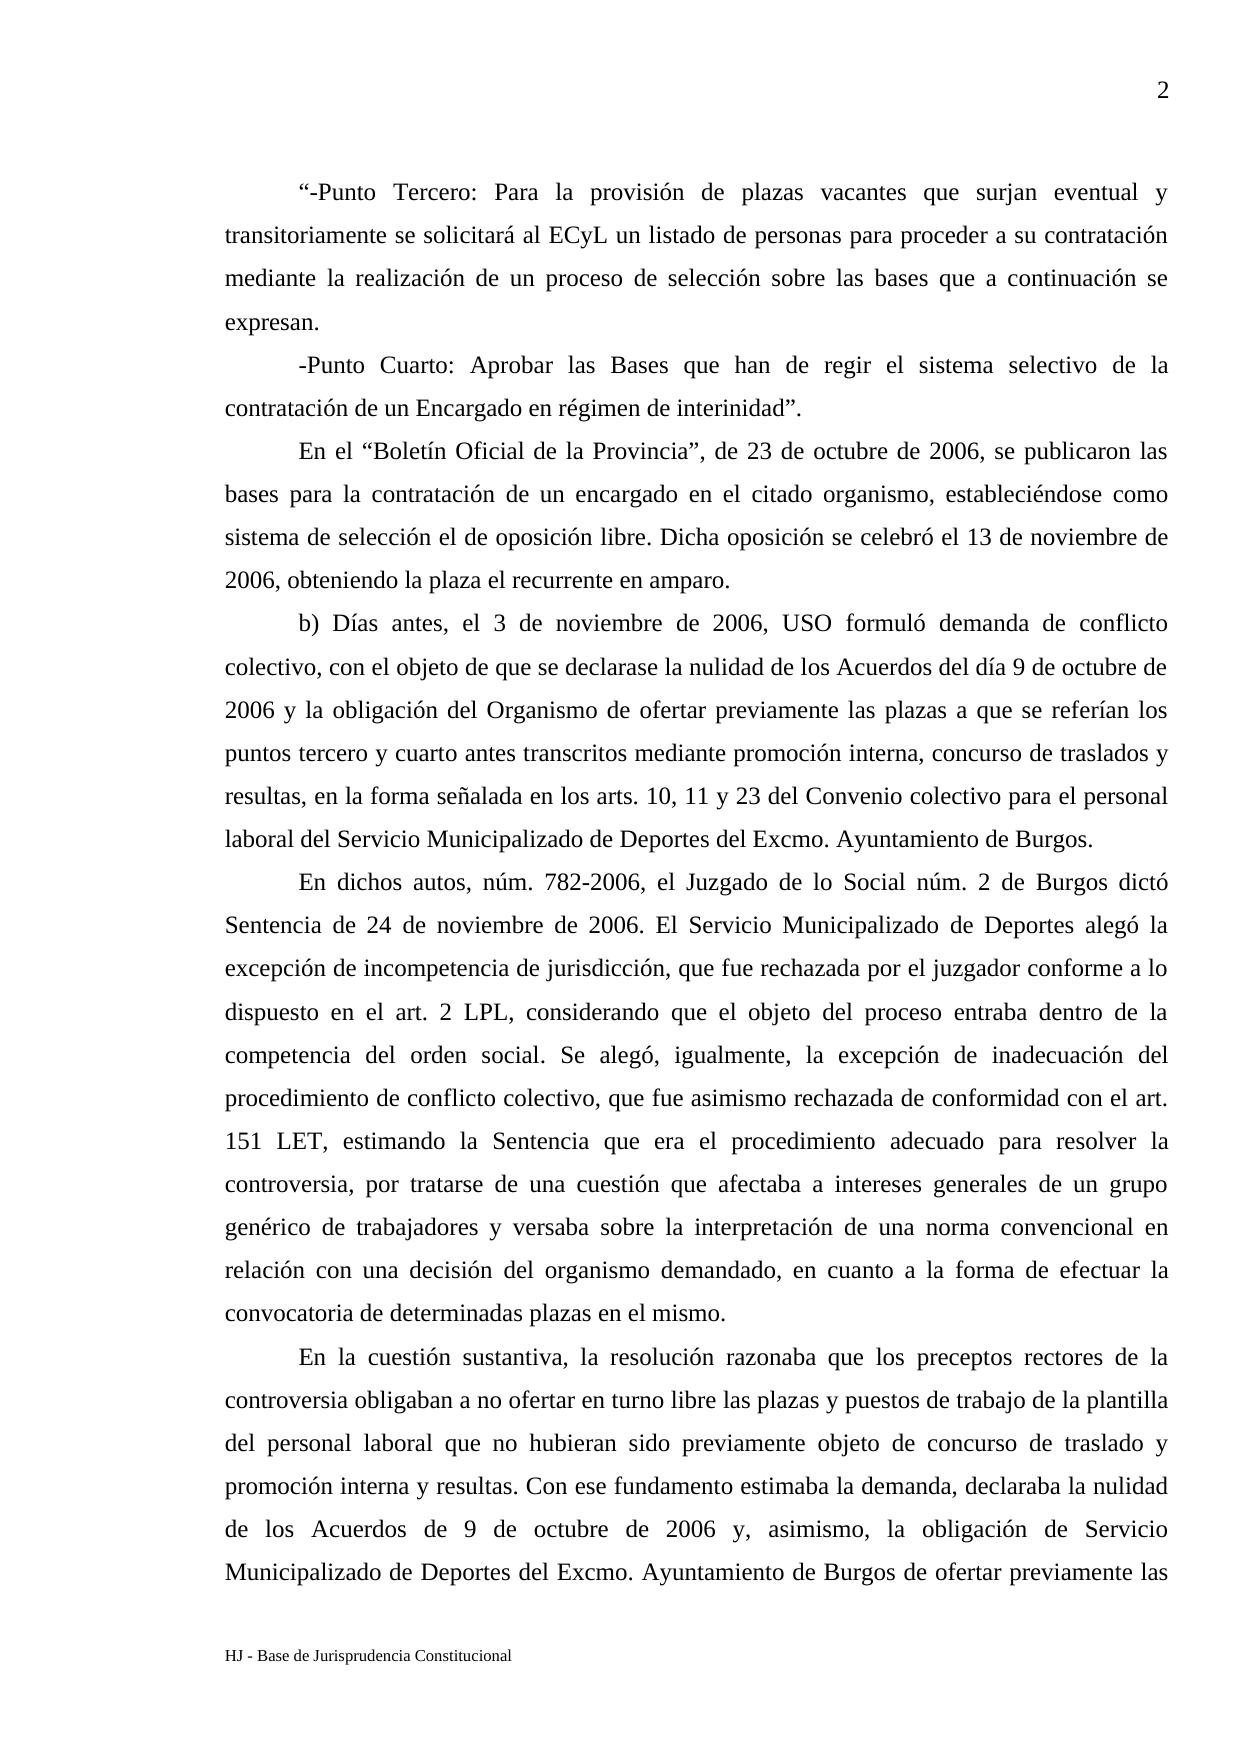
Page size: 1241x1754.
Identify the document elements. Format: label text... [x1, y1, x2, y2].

text b) Días antes, el 3 de noviembre de 2006, USO formuló demanda de conflicto colectivo, con el objeto de que se declarase la nulidad de los Acuerdos del día 9 de octubre de 2006 y la obligación del Organismo de ofertar previamente las plazas a que se referían los puntos tercero y cuarto antes transcritos mediante promoción interna, concurso de traslados y resultas, en la forma señalada en los arts. 10, 11 y 23 del Convenio colectivo para el personal laboral del Servicio Municipalizado de Deportes del Excmo. Ayuntamiento de Burgos. [224, 608, 1169, 853]
text En el “Boletín Oficial de la Provincia”, de 23 de octubre de 2006, se publicaron las bases para la contratación de un encargado en el citado organismo, estableciéndose como sistema de selección el de oposición libre. Dicha oposición se celebró el 13 de noviembre de 2006, obteniendo la plaza el recurrente en amparo. [224, 436, 1169, 594]
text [224, 1342, 1169, 1586]
text En dichos autos, núm. 782-2006, el Juzgado de lo Social núm. 2 de Burgos dictó Sentencia de 24 de noviembre de 2006. El Servicio Municipalizado de Deportes alegó la excepción de incompetencia de jurisdicción, que fue rechazada por el juzgador conforme a lo dispuesto en el art. 2 LPL, considerando que el objeto del proceso entraba dentro de la competencia del orden social. Se alegó, igualmente, la excepción de inadecuación del procedimiento de conflicto colectivo, que fue asimismo rechazada de conformidad con el art. 151 LET, estimando la Sentencia que era el procedimiento adecuado para resolver la controversia, por tratarse de una cuestión que afectaba a intereses generales de un grupo genérico de trabajadores y versaba sobre la interpretación de una norma convencional en relación con una decisión del organismo demandado, en cuanto a la forma de efectuar la convocatoria de determinadas plazas en el mismo. [224, 867, 1169, 1327]
text “-Punto Tercero: Para la provisión de plazas vacantes que surjan eventual y transitoriamente se solicitará al ECyL un listado de personas para proceder a su contratación mediante la realización de un proceso de selección sobre las bases que a continuación se expresan. [224, 177, 1169, 335]
text -Punto Cuarto: Aprobar las Bases que han de regir el sistema selectivo de la contratación de un Encargado en régimen de interinidad”. [224, 350, 1169, 422]
